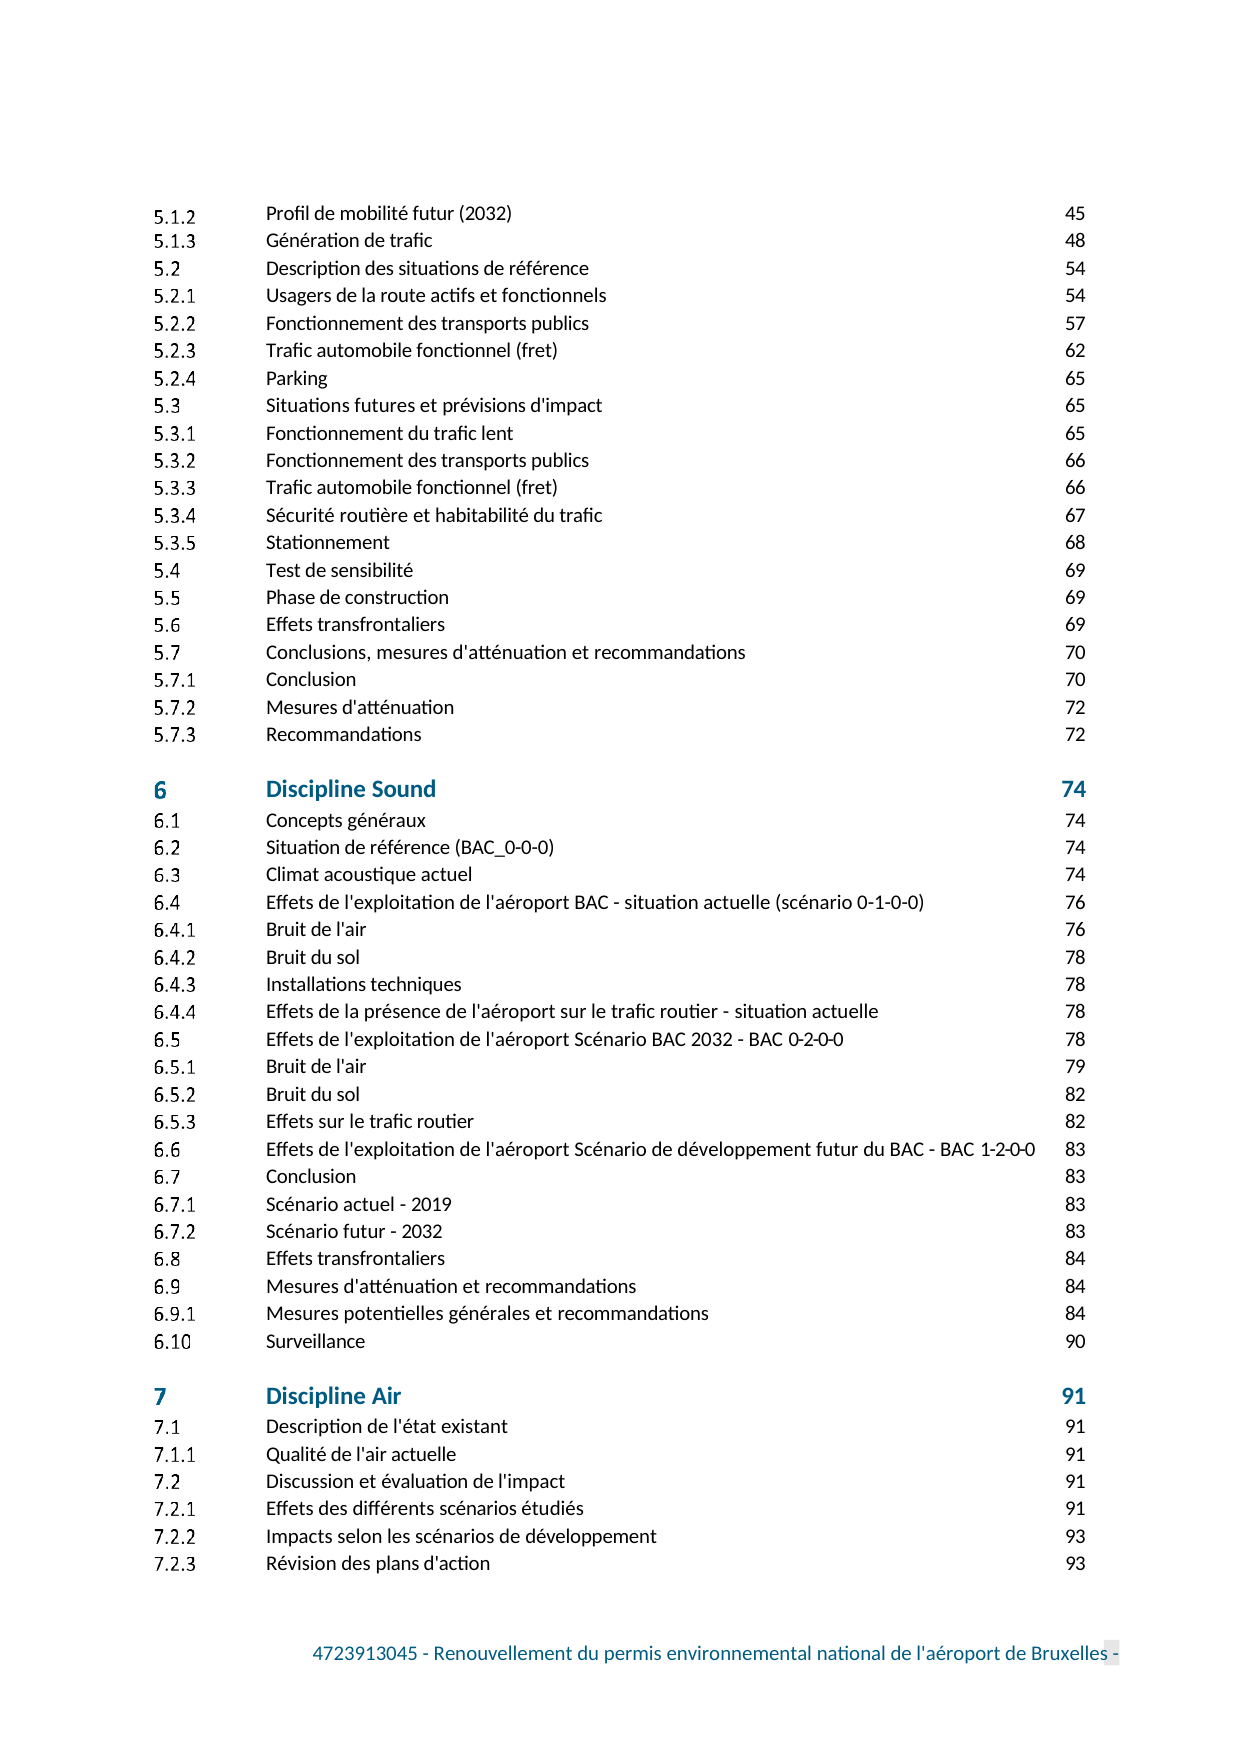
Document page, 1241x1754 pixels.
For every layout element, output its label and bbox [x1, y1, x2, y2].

picture [154, 1502, 195, 1516]
picture [154, 453, 195, 468]
picture [154, 1529, 195, 1544]
picture [161, 1395, 166, 1405]
picture [154, 398, 180, 413]
picture [154, 840, 180, 855]
picture [154, 1005, 196, 1019]
picture [154, 923, 195, 937]
picture [154, 1474, 180, 1489]
picture [154, 563, 180, 578]
picture [154, 1307, 195, 1321]
picture [154, 481, 195, 495]
picture [154, 813, 180, 828]
picture [154, 1557, 195, 1571]
picture [154, 210, 195, 224]
picture [154, 700, 195, 715]
picture [154, 1252, 180, 1266]
picture [154, 977, 195, 992]
picture [154, 950, 195, 965]
picture [154, 1420, 180, 1434]
picture [154, 673, 195, 687]
picture [154, 645, 180, 660]
picture [154, 343, 195, 358]
picture [154, 1279, 180, 1294]
picture [154, 591, 180, 605]
picture [154, 895, 180, 910]
picture [154, 727, 195, 742]
picture [154, 1447, 195, 1462]
picture [154, 316, 195, 331]
picture [154, 261, 180, 276]
picture [154, 618, 180, 632]
picture [154, 234, 195, 248]
picture [154, 1087, 195, 1102]
picture [154, 508, 196, 523]
picture [154, 289, 195, 303]
picture [154, 1197, 195, 1212]
picture [154, 426, 195, 441]
picture [154, 1115, 195, 1129]
picture [154, 1224, 195, 1239]
picture [154, 1170, 180, 1184]
picture [154, 536, 195, 550]
picture [154, 868, 180, 882]
picture [154, 1060, 195, 1074]
picture [154, 1142, 180, 1157]
picture [154, 1391, 161, 1405]
picture [154, 1032, 180, 1047]
picture [154, 1334, 190, 1349]
picture [154, 371, 196, 386]
